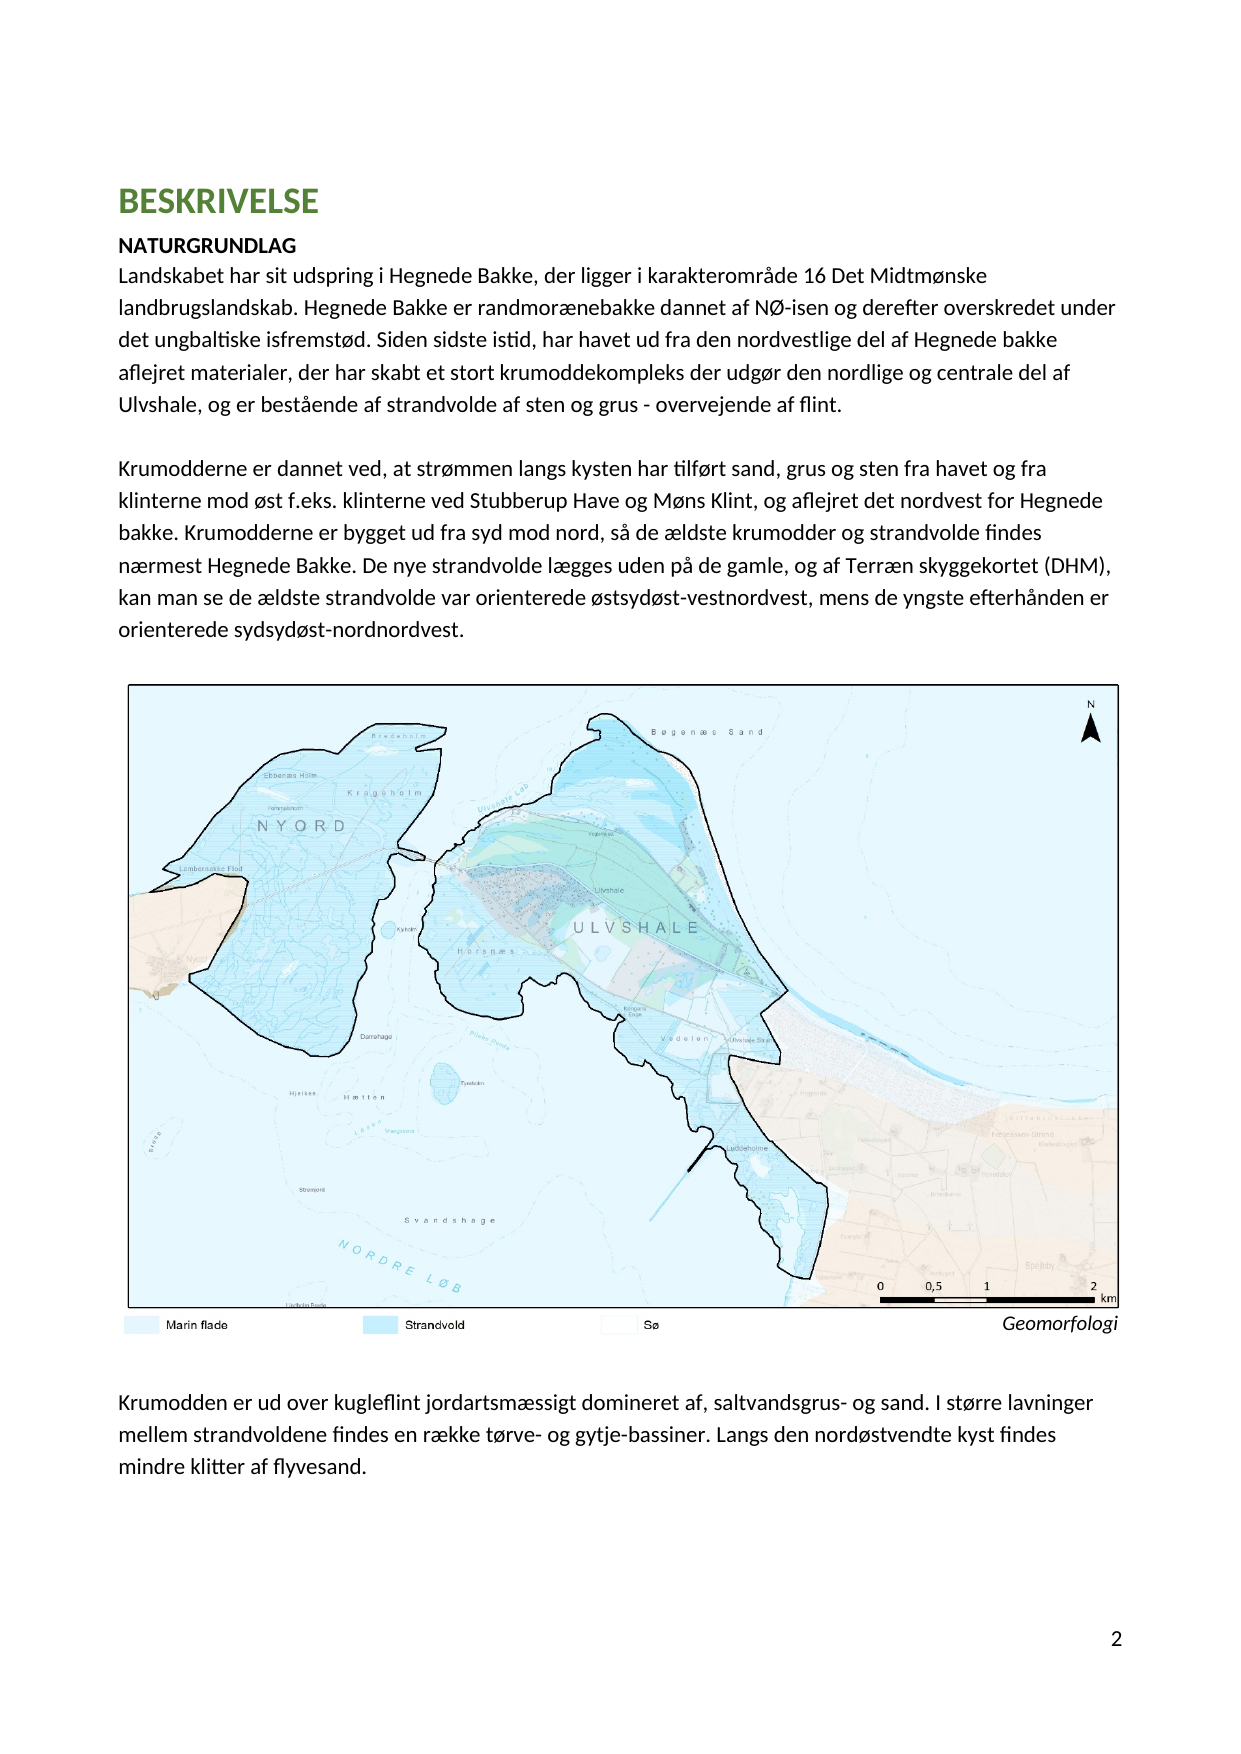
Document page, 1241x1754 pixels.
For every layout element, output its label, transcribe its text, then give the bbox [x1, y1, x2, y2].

text Landskabet har sit udspring i Hegnede Bakke, der ligger i karakterområde 16 Det Midtmønske landbrugslandskab. Hegnede Bakke er randmorænebakke dannet af NØ-isen og derefter overskredet under det ungbaltiske isfremstød. Siden sidste istid, har havet ud fra den nordvestlige del af Hegnede bakke aflejret materialer, der har skabt et stort krumoddekompleks der udgør den nordlige og centrale del af Ulvshale, og er bestående af strandvolde af sten og grus - overvejende af flint. [118, 261, 1122, 418]
subtitle BESKRIVELSE [118, 177, 1122, 223]
subtitle NATURGRUNDLAG [118, 231, 1122, 259]
text Krumodderne er dannet ved, at strømmen langs kysten har tilført sand, grus og sten fra havet og fra klinterne mod øst f.eks. klinterne ved Stubberup Have og Møns Klint, og aflejret det nordvest for Hegnede bakke. Krumodderne er bygget ud fra syd mod nord, så de ældste krumodder og strandvolde findes nærmest Hegnede Bakke. De nye strandvolde lægges uden på de gamle, og af Terræn skyggekortet (DHM), kan man se de ældste strandvolde var orienterede østsydøst-vestnordvest, mens de yngste efterhånden er orienterede sydsydøst-nordnordvest. [118, 454, 1122, 643]
picture [118, 679, 1122, 1352]
text Krumodden er ud over kugleflint jordartsmæssigt domineret af, saltvandsgrus- og sand. I større lavninger mellem strandvoldene findes en række tørve- og gytje-bassiner. Langs den nordøstvendte kyst findes mindre klitter af flyvesand. [118, 1388, 1122, 1480]
